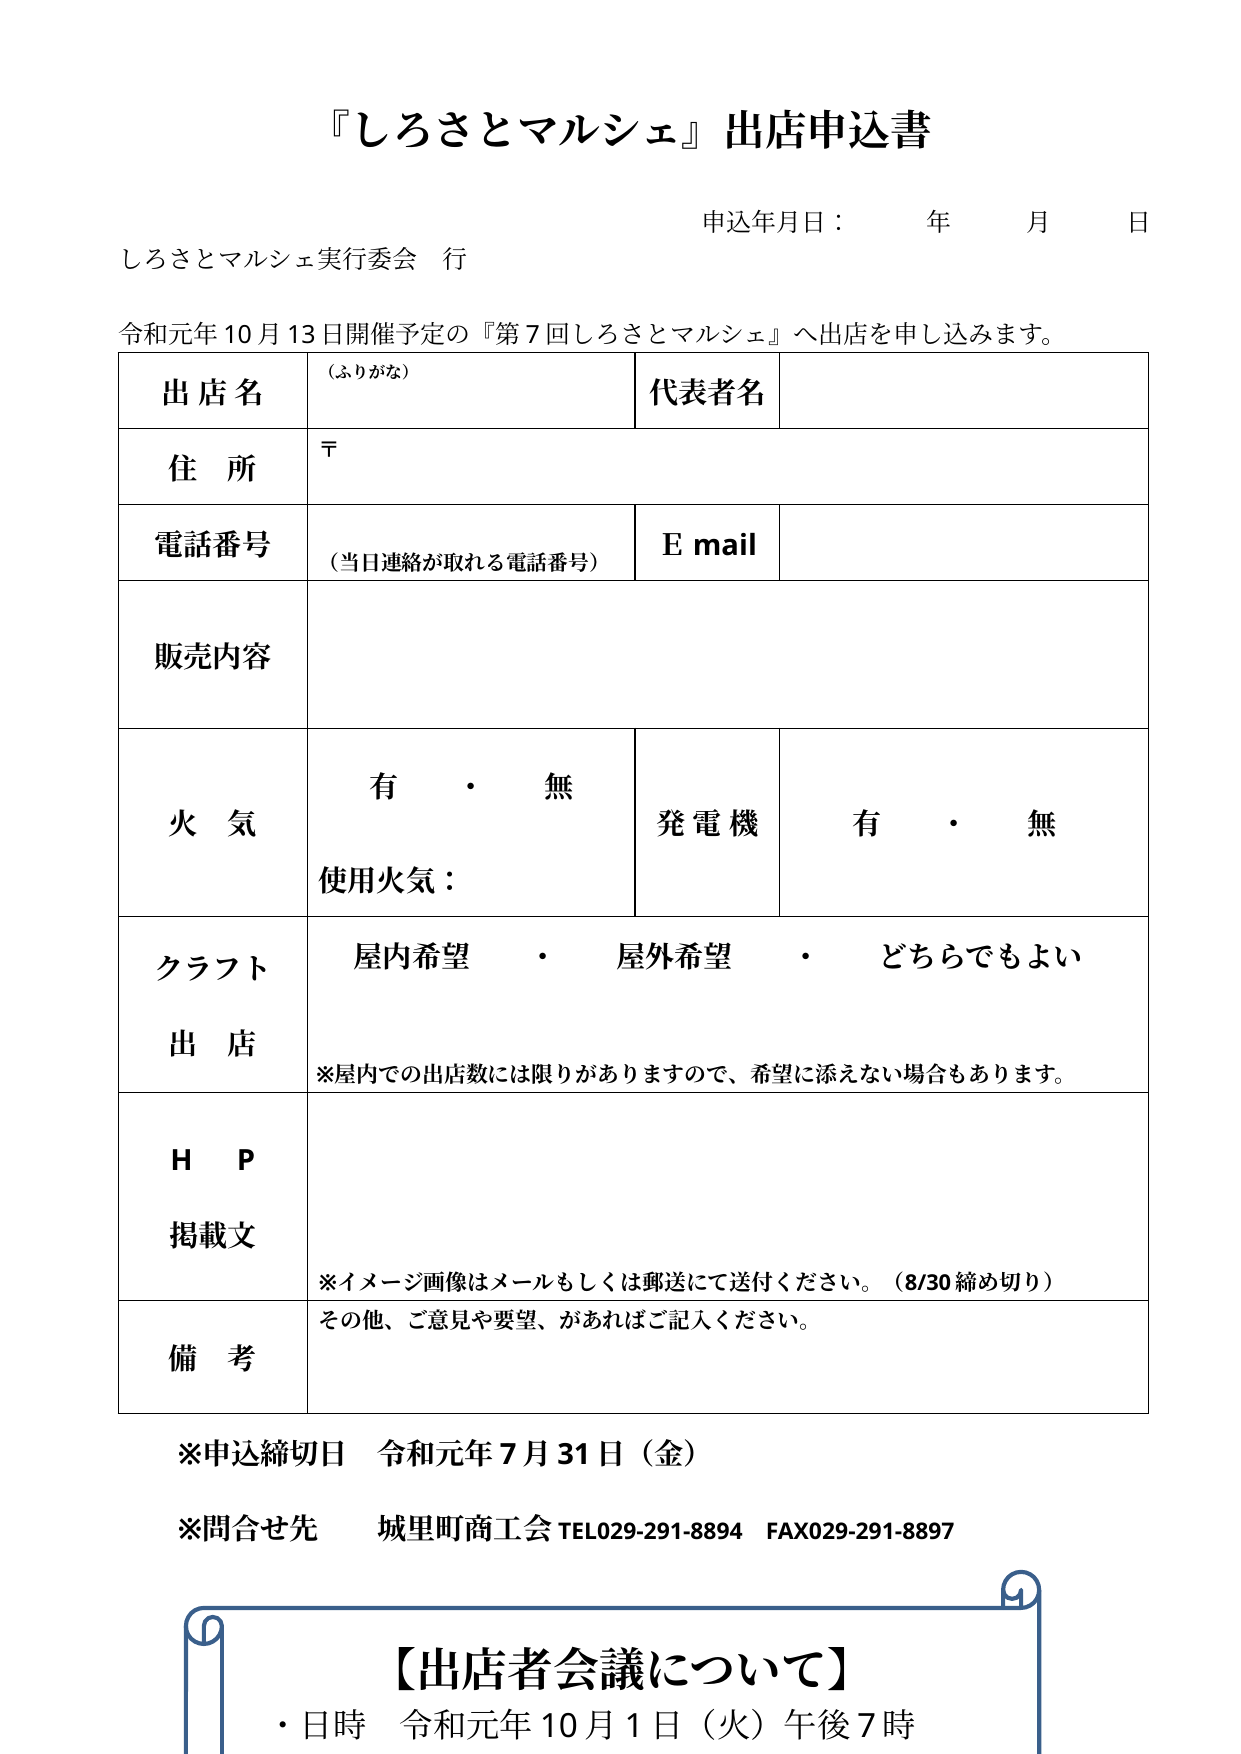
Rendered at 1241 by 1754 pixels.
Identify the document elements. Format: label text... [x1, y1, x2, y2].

table_cell [780, 505, 1148, 580]
table_cell 電話番号 [119, 505, 307, 580]
text 申込年月日： 年 月 日 [177, 202, 1152, 239]
table_cell Ｅmail [636, 505, 779, 580]
table_cell （当日連絡が取れる電話番号） [308, 505, 634, 580]
table_cell 販売内容 [119, 581, 307, 727]
text しろさとマルシェ実行委会 行 [118, 239, 1063, 277]
text 令和元年10月13日開催予定の『第7回しろさとマルシェ』へ出店を申し込みます。 [118, 314, 1137, 352]
table_header 出店名 [119, 353, 307, 428]
table_cell クラフト 出店 [119, 917, 307, 1092]
table_cell 屋内希望 ・ 屋外希望 ・ どちらでもよい ※屋内での出店数には限りがありますので、希望に添えない場合もあります。 [308, 917, 1148, 1092]
text 『しろさとマルシェ』出店申込書 [177, 89, 1063, 164]
table_cell HP 掲載文 [119, 1093, 307, 1299]
table_cell [308, 581, 1148, 727]
table_cell 住所 [119, 429, 307, 504]
table_header 代表者名 [636, 353, 779, 428]
text ※問合せ先 城里町商工会TEL029-291-8894 FAX029-291-8897 [177, 1489, 1063, 1564]
text ※申込締切日 令和元年7月31日（金） [177, 1414, 1063, 1489]
table_cell 発電機 [636, 729, 779, 916]
table_header [780, 353, 1148, 428]
table_header （ふりがな） [308, 353, 634, 428]
table_cell 〒 [308, 429, 1148, 504]
table_cell その他、ご意見や要望、があればご記入ください。 [308, 1301, 1148, 1413]
table_cell 有 ・ 無 [780, 729, 1148, 916]
table_cell 有 ・ 無 使用火気： [308, 729, 634, 916]
table_cell ※イメージ画像はメールもしくは郵送にて送付ください。（8/30締め切り） [308, 1093, 1148, 1299]
table_cell 火気 [119, 729, 307, 916]
table_cell 備考 [119, 1301, 307, 1413]
